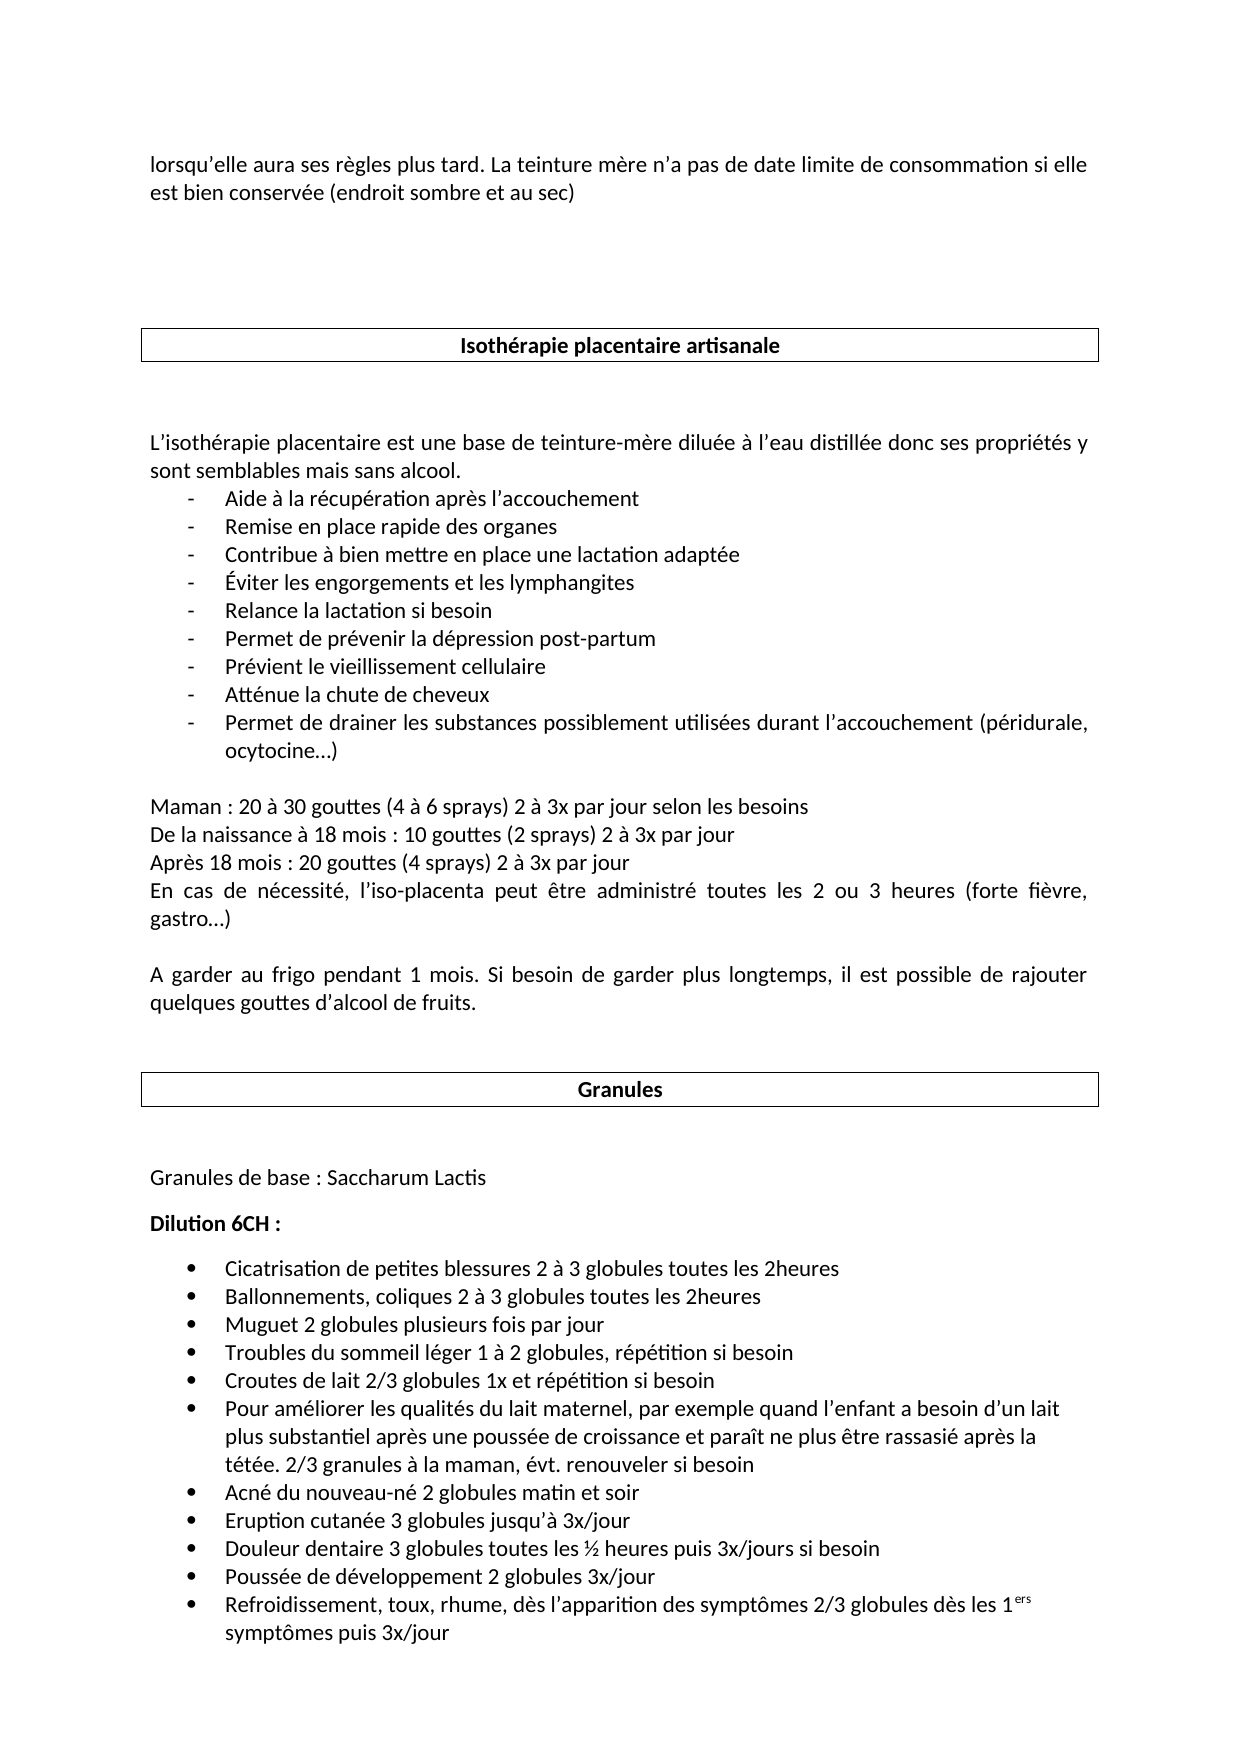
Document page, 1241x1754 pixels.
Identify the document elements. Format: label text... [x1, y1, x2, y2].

text Après 18 mois : 20 gouttes (4 sprays) 2 à 3x par jour [150, 848, 1090, 876]
list Permet de drainer les substances possiblement utilisées durant l’accouchement (péridurale, ocytocine…) [187, 708, 1090, 764]
text Granules de base : Saccharum Lactis [150, 1163, 1090, 1191]
text De la naissance à 18 mois : 10 gouttes (2 sprays) 2 à 3x par jour [150, 820, 1090, 848]
list Eruption cutanée 3 globules jusqu’à 3x/jour [187, 1506, 1090, 1534]
list Atténue la chute de cheveux [187, 680, 1090, 708]
text Dilution 6CH : [150, 1209, 1090, 1237]
list Permet de prévenir la dépression post-partum [187, 624, 1090, 652]
text Maman : 20 à 30 gouttes (4 à 6 sprays) 2 à 3x par jour selon les besoins [150, 792, 1090, 820]
list Ballonnements, coliques 2 à 3 globules toutes les 2heures [187, 1282, 1090, 1310]
list Relance la lactation si besoin [187, 596, 1090, 624]
text Isothérapie placentaire artisanale [142, 329, 1098, 361]
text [150, 150, 1090, 206]
list Éviter les engorgements et les lymphangites [187, 568, 1090, 596]
text A garder au frigo pendant 1 mois. Si besoin de garder plus longtemps, il est possible de rajouter quelques gouttes d’alcool de fruits. [150, 960, 1090, 1016]
text L’isothérapie placentaire est une base de teinture-mère diluée à l’eau distillée donc ses propriétés y sont semblables mais sans alcool. [150, 428, 1090, 484]
list Croutes de lait 2/3 globules 1x et répétition si besoin [187, 1366, 1090, 1394]
list Muguet 2 globules plusieurs fois par jour [187, 1310, 1090, 1338]
list Refroidissement, toux, rhume, dès l’apparition des symptômes 2/3 globules dès les 1ers symptômes puis 3x/jour [187, 1590, 1090, 1646]
list Remise en place rapide des organes [187, 512, 1090, 540]
list Poussée de développement 2 globules 3x/jour [187, 1562, 1090, 1590]
text En cas de nécessité, l’iso-placenta peut être administré toutes les 2 ou 3 heures (forte fièvre, gastro…) [150, 876, 1090, 932]
list Pour améliorer les qualités du lait maternel, par exemple quand l’enfant a besoin d’un lait plus substantiel après une poussée de croissance et paraît ne plus être rassasié après la tétée. 2/3 granules à la maman, évt. renouveler si besoin [187, 1394, 1090, 1478]
list Prévient le vieillissement cellulaire [187, 652, 1090, 680]
text Granules [142, 1073, 1098, 1106]
list Douleur dentaire 3 globules toutes les ½ heures puis 3x/jours si besoin [187, 1534, 1090, 1562]
list Aide à la récupération après l’accouchement [187, 484, 1090, 512]
list Acné du nouveau-né 2 globules matin et soir [187, 1478, 1090, 1506]
list Troubles du sommeil léger 1 à 2 globules, répétition si besoin [187, 1338, 1090, 1366]
list Cicatrisation de petites blessures 2 à 3 globules toutes les 2heures [187, 1254, 1090, 1282]
list Contribue à bien mettre en place une lactation adaptée [187, 540, 1090, 568]
